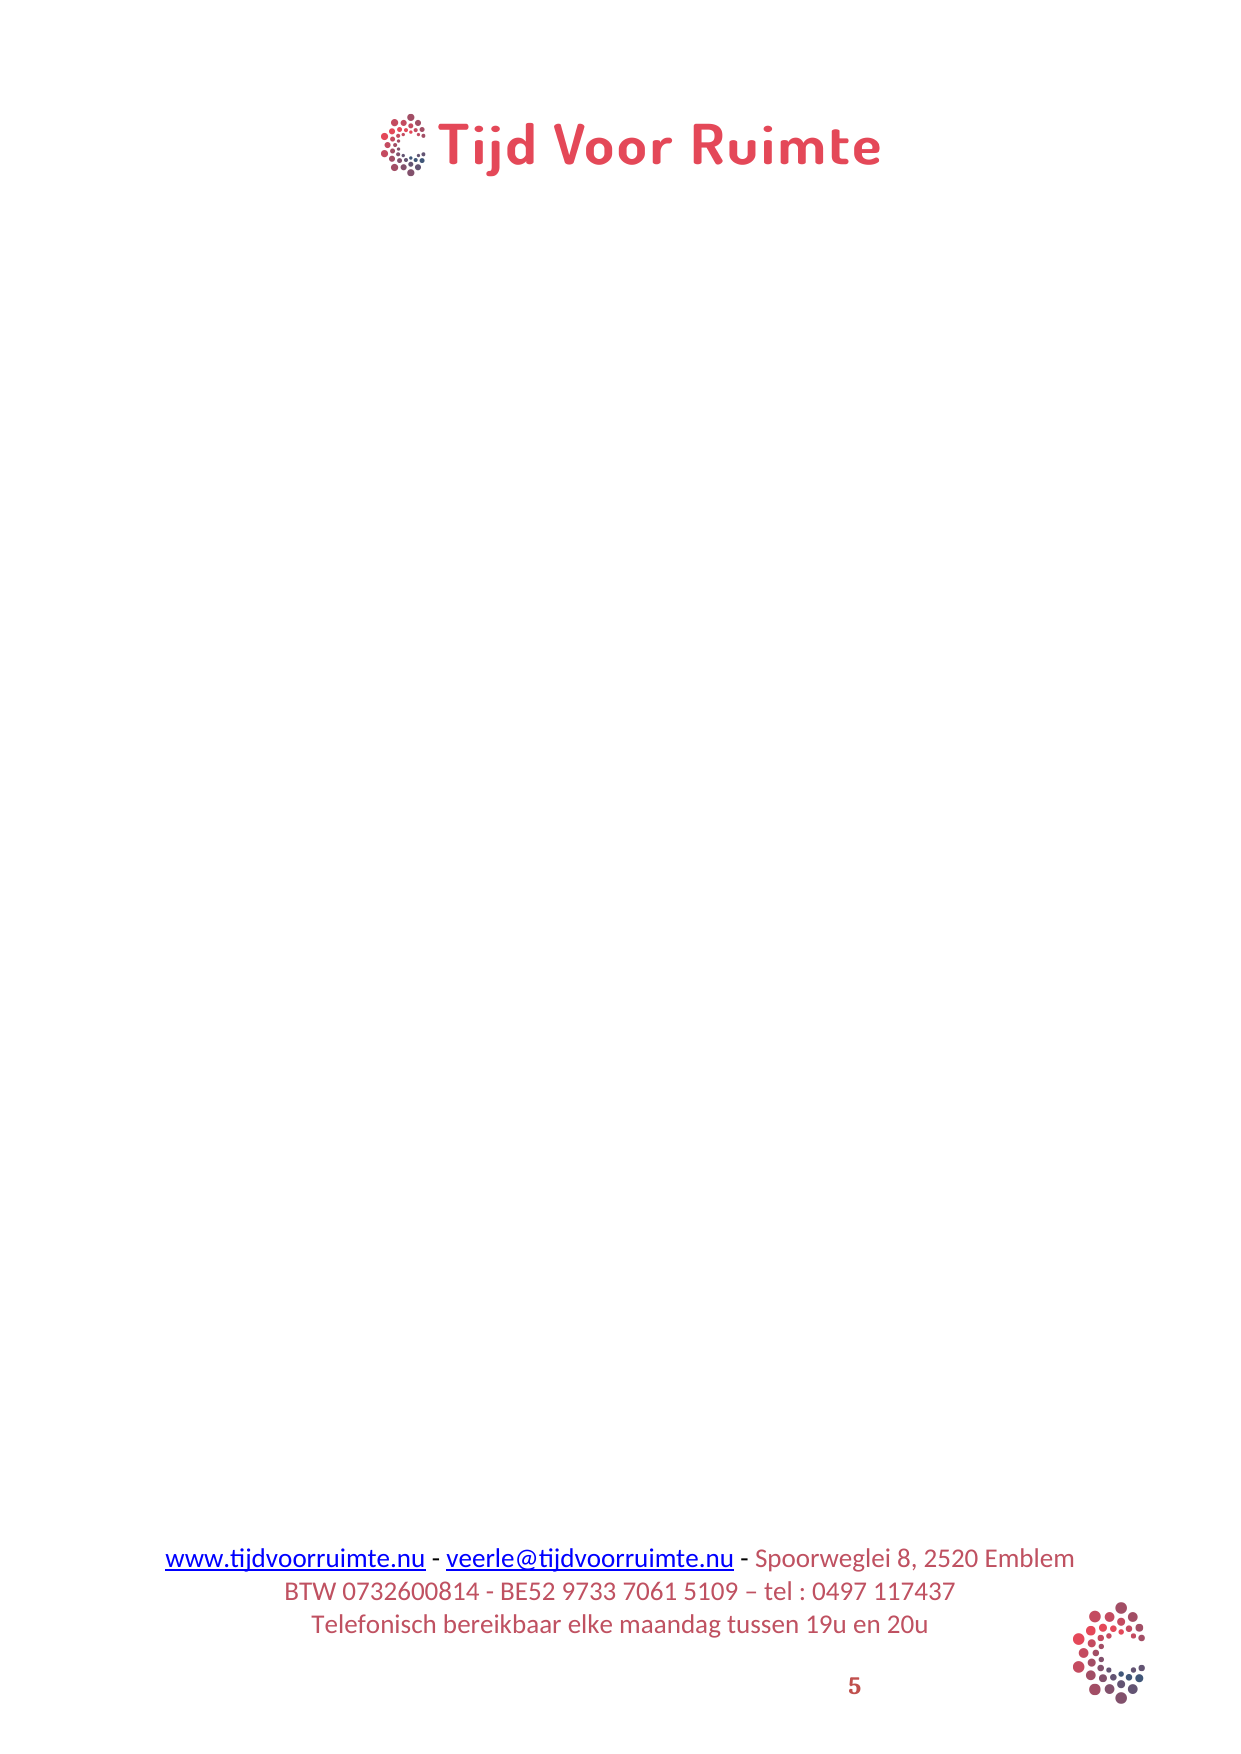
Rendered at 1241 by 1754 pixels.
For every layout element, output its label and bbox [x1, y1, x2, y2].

picture [372, 13, 889, 276]
picture [1066, 1596, 1179, 1710]
